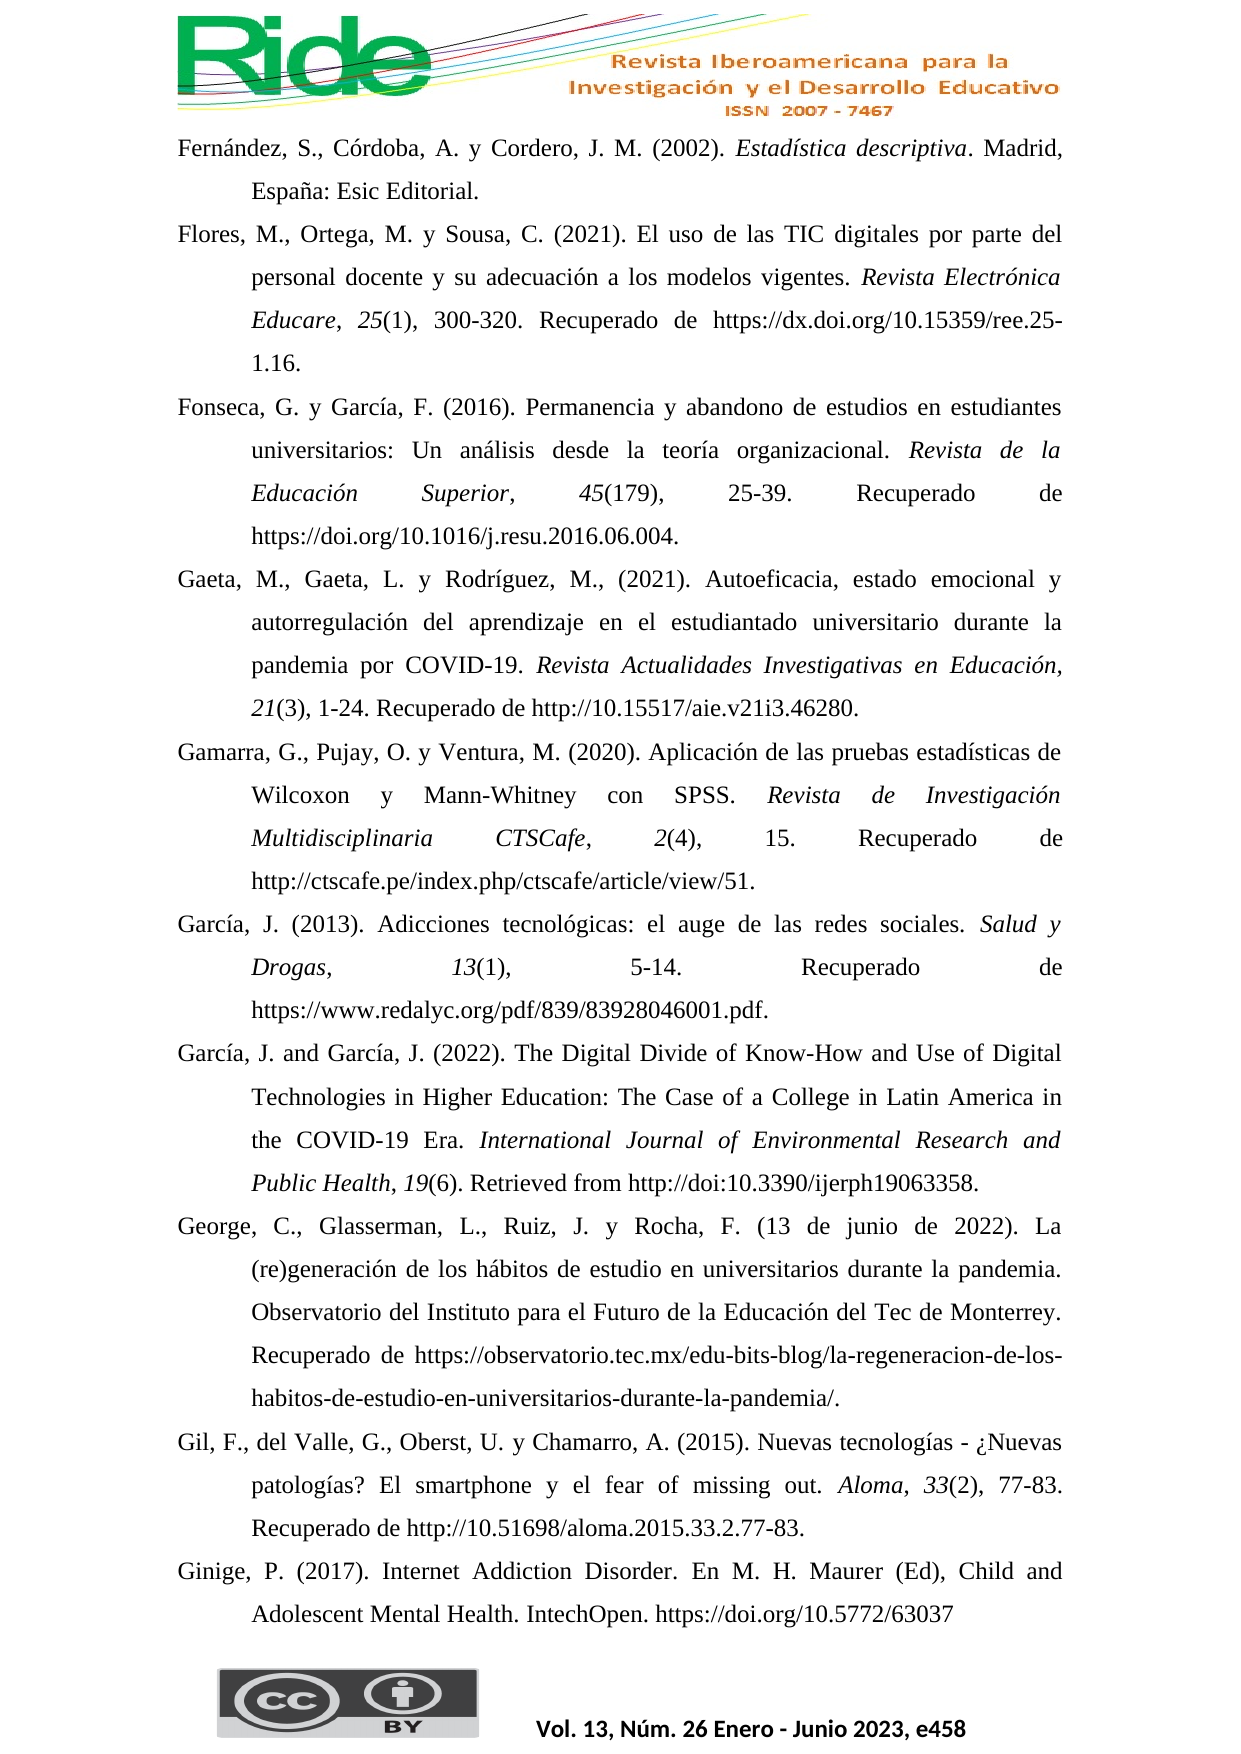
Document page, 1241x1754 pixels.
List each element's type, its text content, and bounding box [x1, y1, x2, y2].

text Gamarra, G., Pujay, O. y Ventura, M. (2020). Aplicación de las pruebas estadísticas de Wilcoxon y Mann-Whitney con SPSS. Revista de Investigación Multidisciplinaria CTSCafe, 2(4), 15. Recuperado de http://ctscafe.pe/index.php/ctscafe/article/view/51. [177, 737, 1063, 895]
text Fernández, S., Córdoba, A. y Cordero, J. M. (2002). Estadística descriptiva. Madrid, España: Esic Editorial. [177, 133, 1063, 205]
picture [177, 14, 1063, 119]
text Flores, M., Ortega, M. y Sousa, C. (2021). El uso de las TIC digitales por parte del personal docente y su adecuación a los modelos vigentes. Revista Electrónica Educare, 25(1), 300-320. Recuperado de https://dx.doi.org/10.15359/ree.25-1.16. [177, 219, 1063, 377]
text Gaeta, M., Gaeta, L. y Rodríguez, M., (2021). Autoeficacia, estado emocional y autorregulación del aprendizaje en el estudiantado universitario durante la pandemia por COVID-19. Revista Actualidades Investigativas en Educación, 21(3), 1-24. Recuperado de http://10.15517/aie.v21i3.46280. [177, 564, 1063, 722]
text García, J. and García, J. (2022). The Digital Divide of Know-How and Use of Digital Technologies in Higher Education: The Case of a College in Latin America in the COVID-19 Era. International Journal of Environmental Research and Public Health, 19(6). Retrieved from http://doi:10.3390/ijerph19063358. [177, 1038, 1063, 1197]
picture [216, 1668, 480, 1738]
text Ginige, P. (2017). Internet Addiction Disorder. En M. H. Maurer (Ed), Child and Adolescent Mental Health. IntechOpen. https://doi.org/10.5772/63037 [177, 1556, 1063, 1628]
text George, C., Glasserman, L., Ruiz, J. y Rocha, F. (13 de junio de 2022). La (re)generación de los hábitos de estudio en universitarios durante la pandemia. Observatorio del Instituto para el Futuro de la Educación del Tec de Monterrey. Recuperado de https://observatorio.tec.mx/edu-bits-blog/la-regeneracion-de-los-habitos-de-estudio-en-universitarios-durante-la-pandemia/. [177, 1211, 1063, 1412]
text Gil, F., del Valle, G., Oberst, U. y Chamarro, A. (2015). Nuevas tecnologías - ¿Nuevas patologías? El smartphone y el fear of missing out. Aloma, 33(2), 77-83. Recuperado de http://10.51698/aloma.2015.33.2.77-83. [177, 1427, 1063, 1542]
text Fonseca, G. y García, F. (2016). Permanencia y abandono de estudios en estudiantes universitarios: Un análisis desde la teoría organizacional. Revista de la Educación Superior, 45(179), 25-39. Recuperado de https://doi.org/10.1016/j.resu.2016.06.004. [177, 392, 1063, 550]
text García, J. (2013). Adicciones tecnológicas: el auge de las redes sociales. Salud y Drogas, 13(1), 5-14. Recuperado de https://www.redalyc.org/pdf/839/83928046001.pdf. [177, 909, 1063, 1024]
